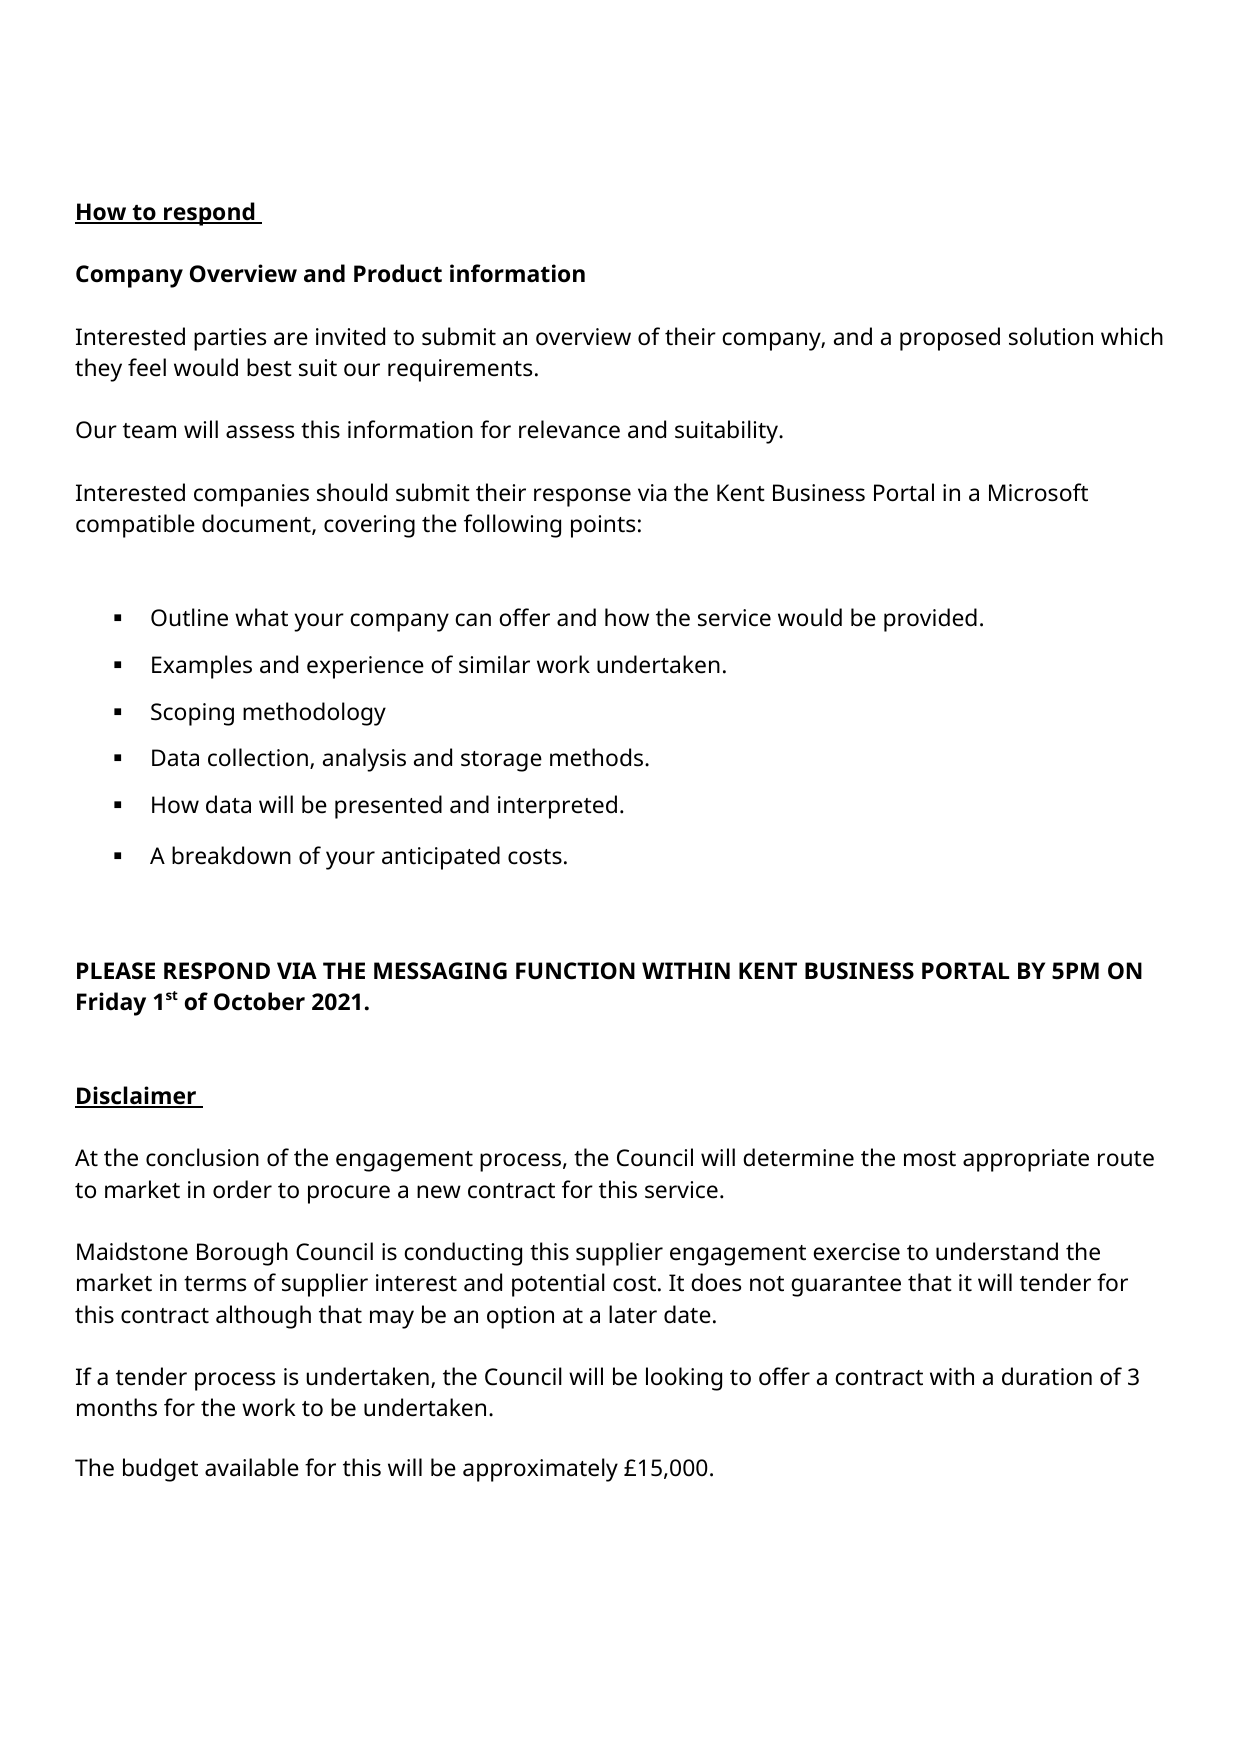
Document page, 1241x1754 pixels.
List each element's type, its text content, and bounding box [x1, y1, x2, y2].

text Company Overview and Product information [75, 258, 1165, 289]
list Examples and experience of similar work undertaken. [112, 649, 1165, 680]
text Our team will assess this information for relevance and suitability. [75, 414, 1165, 446]
text Interested parties are invited to submit an overview of their company, and a proposed solution which they feel would best suit our requirements. [75, 321, 1165, 383]
list A breakdown of your anticipated costs. [112, 840, 1165, 872]
text Disclaimer [75, 1080, 1165, 1111]
text Maidstone Borough Council is conducting this supplier engagement exercise to understand the market in terms of supplier interest and potential cost. It does not guarantee that it will tender for this contract although that may be an option at a later date. [75, 1236, 1165, 1330]
text How to respond [75, 196, 1165, 227]
list Outline what your company can offer and how the service would be provided. [112, 602, 1165, 633]
list Data collection, analysis and storage methods. [112, 742, 1165, 774]
text The budget available for this will be approximately £15,000. [75, 1452, 1165, 1483]
list How data will be presented and interpreted. [112, 789, 1165, 821]
text If a tender process is undertaken, the Council will be looking to offer a contract with a duration of 3 months for the work to be undertaken. [75, 1361, 1165, 1424]
list Scoping methodology [112, 696, 1165, 727]
text At the conclusion of the engagement process, the Council will determine the most appropriate route to market in order to procure a new contract for this service. [75, 1142, 1165, 1205]
text PLEASE RESPOND VIA THE MESSAGING FUNCTION WITHIN KENT BUSINESS PORTAL BY 5PM ON Friday 1st of October 2021. [75, 955, 1165, 1017]
text Interested companies should submit their response via the Kent Business Portal in a Microsoft compatible document, covering the following points: [75, 477, 1165, 539]
